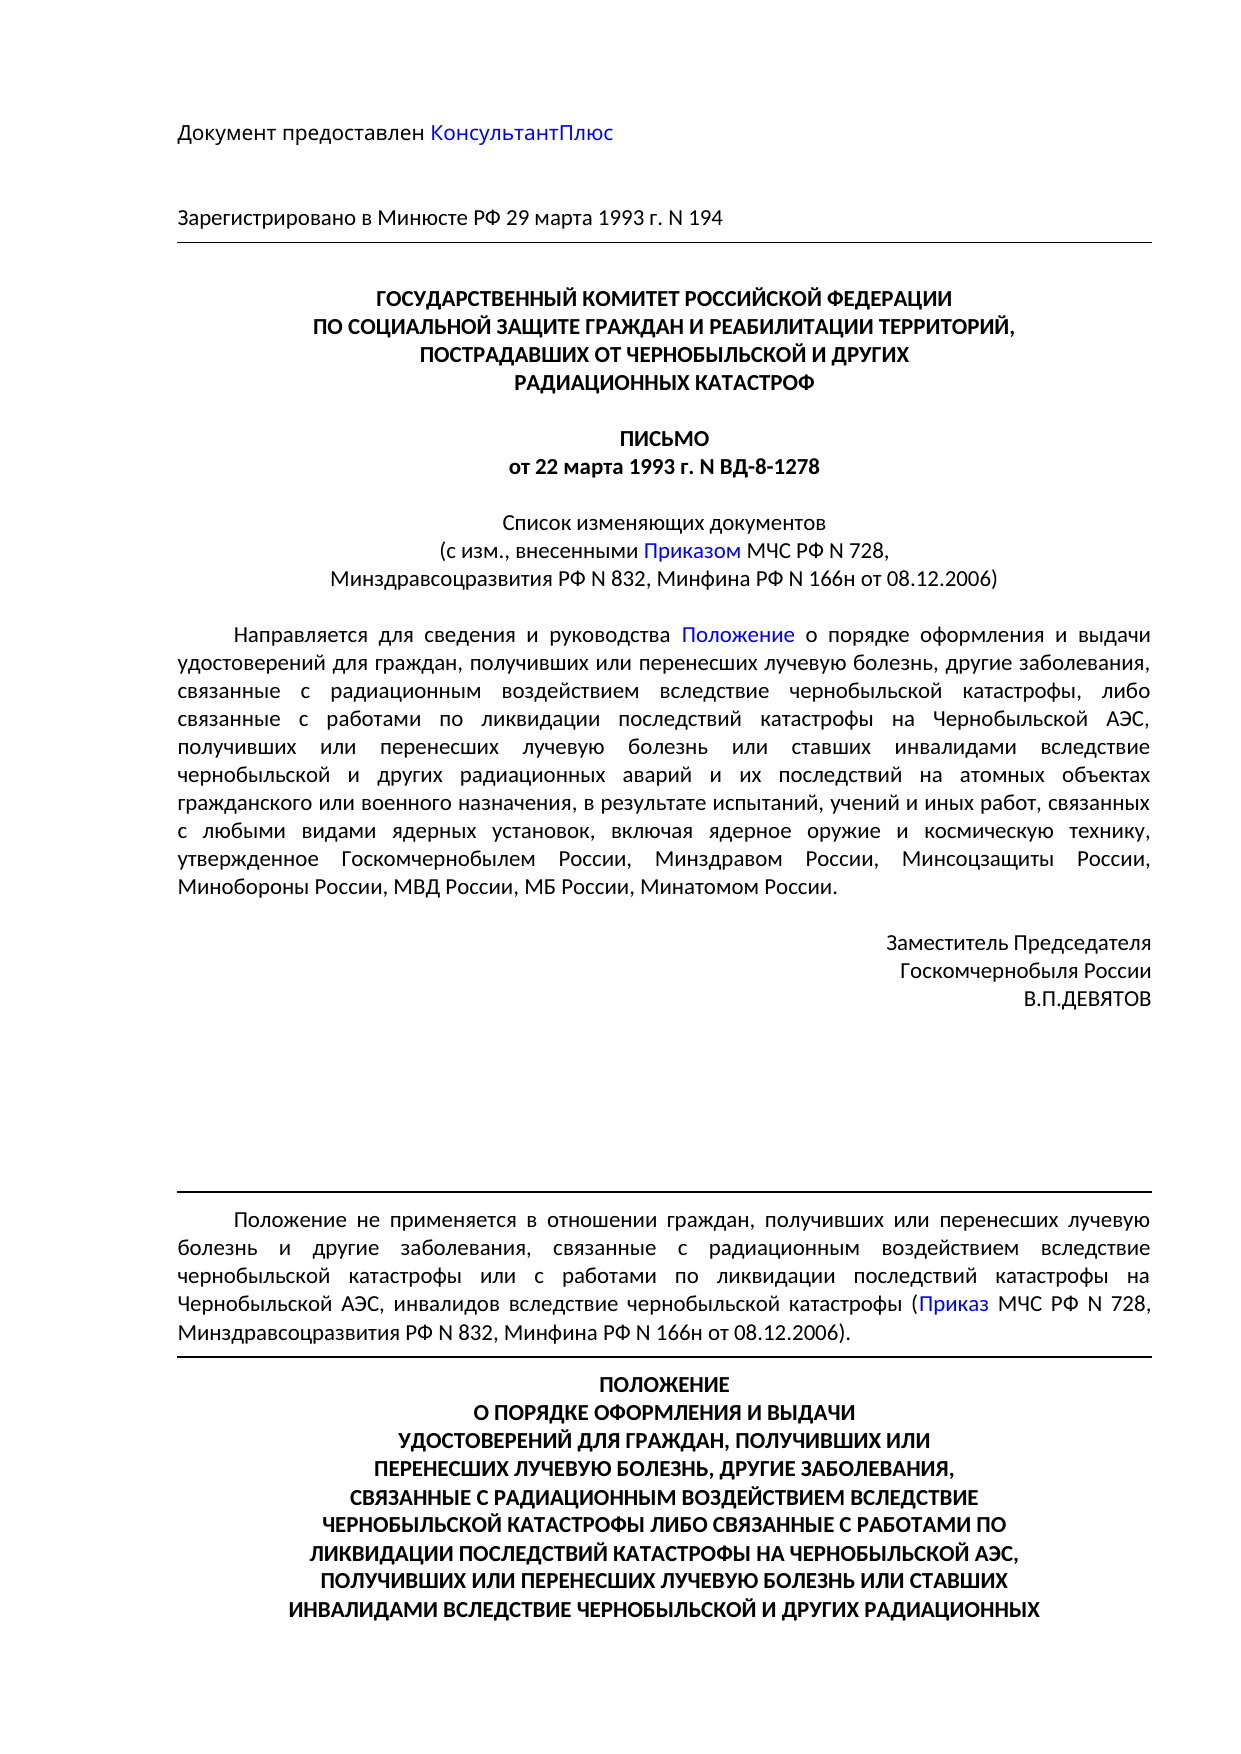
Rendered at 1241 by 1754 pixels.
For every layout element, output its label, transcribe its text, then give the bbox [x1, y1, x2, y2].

title ПОЛОЖЕНИЕ [177, 1371, 1152, 1398]
title ПИСЬМО [177, 424, 1152, 452]
title ПОСТРАДАВШИХ ОТ ЧЕРНОБЫЛЬСКОЙ И ДРУГИХ [177, 340, 1152, 368]
title ИНВАЛИДАМИ ВСЛЕДСТВИЕ ЧЕРНОБЫЛЬСКОЙ И ДРУГИХ РАДИАЦИОННЫХ [177, 1595, 1152, 1623]
title РАДИАЦИОННЫХ КАТАСТРОФ [177, 368, 1152, 396]
title УДОСТОВЕРЕНИЙ ДЛЯ ГРАЖДАН, ПОЛУЧИВШИХ ИЛИ [177, 1427, 1152, 1454]
text (с изм., внесенными Приказом МЧС РФ N 728, [177, 536, 1152, 564]
text Заместитель Председателя [177, 928, 1152, 956]
text В.П.ДЕВЯТОВ [177, 984, 1152, 1012]
title ПЕРЕНЕСШИХ ЛУЧЕВУЮ БОЛЕЗНЬ, ДРУГИЕ ЗАБОЛЕВАНИЯ, [177, 1454, 1152, 1483]
text Госкомчернобыля России [177, 956, 1152, 984]
title СВЯЗАННЫЕ С РАДИАЦИОННЫМ ВОЗДЕЙСТВИЕМ ВСЛЕДСТВИЕ [177, 1483, 1152, 1511]
text Зарегистрировано в Минюсте РФ 29 марта 1993 г. N 194 [177, 203, 1152, 231]
text Направляется для сведения и руководства Положение о порядке оформления и выдачи удостоверений для граждан, получивших или перенесших лучевую болезнь, другие заболевания, связанные с радиационным воздействием вследствие чернобыльской катастрофы, либо связанные с работами по ликвидации последствий катастрофы на Чернобыльской АЭС, получивших или перенесших лучевую болезнь или ставших инвалидами вследствие чернобыльской и других радиационных аварий и их последствий на атомных объектах гражданского или военного назначения, в результате испытаний, учений и иных работ, связанных с любыми видами ядерных установок, включая ядерное оружие и космическую технику, утвержденное Госкомчернобылем России, Минздравом России, Минсоцзащиты России, Минобороны России, МВД России, МБ России, Минатомом России. [177, 620, 1152, 900]
text Список изменяющих документов [177, 508, 1152, 536]
title ПО СОЦИАЛЬНОЙ ЗАЩИТЕ ГРАЖДАН И РЕАБИЛИТАЦИИ ТЕРРИТОРИЙ, [177, 312, 1152, 340]
title О ПОРЯДКЕ ОФОРМЛЕНИЯ И ВЫДАЧИ [177, 1398, 1152, 1427]
title Документ предоставлен КонсультантПлюс [177, 118, 1152, 175]
title ГОСУДАРСТВЕННЫЙ КОМИТЕТ РОССИЙСКОЙ ФЕДЕРАЦИИ [177, 284, 1152, 312]
title ПОЛУЧИВШИХ ИЛИ ПЕРЕНЕСШИХ ЛУЧЕВУЮ БОЛЕЗНЬ ИЛИ СТАВШИХ [177, 1567, 1152, 1595]
title ЧЕРНОБЫЛЬСКОЙ КАТАСТРОФЫ ЛИБО СВЯЗАННЫЕ С РАБОТАМИ ПО [177, 1511, 1152, 1539]
text Минздравсоцразвития РФ N 832, Минфина РФ N 166н от 08.12.2006) [177, 564, 1152, 592]
text Положение не применяется в отношении граждан, получивших или перенесших лучевую болезнь и другие заболевания, связанные с радиационным воздействием вследствие чернобыльской катастрофы или с работами по ликвидации последствий катастрофы на Чернобыльской АЭС, инвалидов вследствие чернобыльской катастрофы (Приказ МЧС РФ N 728, Минздравсоцразвития РФ N 832, Минфина РФ N 166н от 08.12.2006). [177, 1206, 1152, 1346]
title от 22 марта 1993 г. N ВД-8-1278 [177, 452, 1152, 480]
title ЛИКВИДАЦИИ ПОСЛЕДСТВИЙ КАТАСТРОФЫ НА ЧЕРНОБЫЛЬСКОЙ АЭС, [177, 1539, 1152, 1567]
